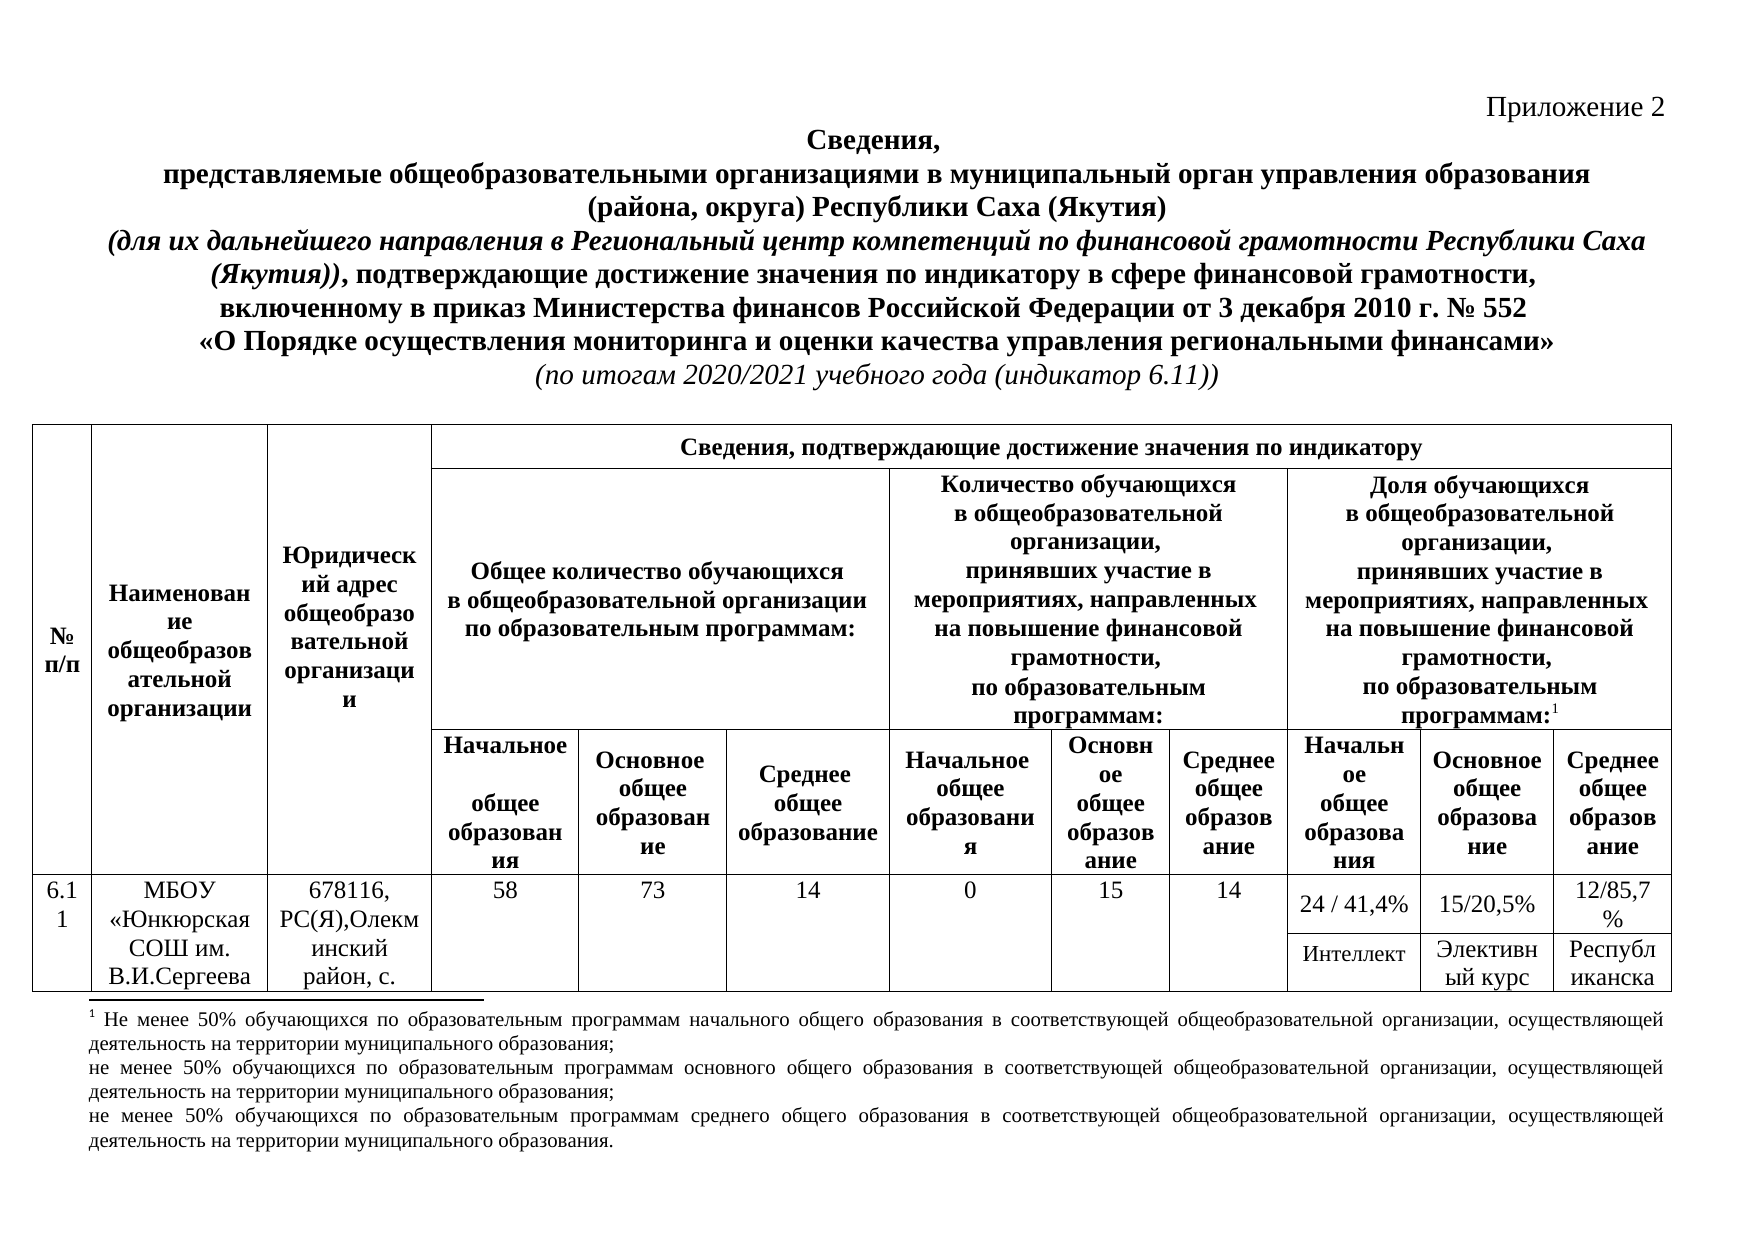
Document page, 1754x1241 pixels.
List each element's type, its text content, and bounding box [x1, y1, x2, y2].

table_cell 58 [432, 875, 578, 991]
table_cell 6.11 [33, 875, 91, 991]
table_cell Начальное общее образования [1288, 730, 1420, 874]
table_cell МБОУ «Юнкюрская СОШ им. В.И.Сергеева» [92, 875, 267, 991]
table_cell Среднее общее образование [1554, 730, 1671, 874]
table_cell Общее количество обучающихся в общеобразовательной организации по образовательным программам: [432, 469, 889, 729]
table_cell 0 [890, 875, 1051, 991]
table_cell 24 / 41,4% [1288, 875, 1420, 933]
table_cell Среднее общее образование [1170, 730, 1287, 874]
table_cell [1554, 934, 1671, 991]
table_cell Начальное общее образования [890, 730, 1051, 874]
table_cell Среднее общее образование [727, 730, 889, 874]
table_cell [1288, 934, 1420, 991]
table_cell 15 [1052, 875, 1169, 991]
table_header № п/п [33, 425, 91, 874]
table_cell Основное общее образование [1052, 730, 1169, 874]
text Приложение 2 [89, 89, 1665, 122]
table_cell Основное общее образование [579, 730, 726, 874]
table_header Сведения, подтверждающие достижение значения по индикатору [432, 425, 1671, 468]
text Сведения, представляемые общеобразовательными организациями в муниципальный орган управления образования [89, 122, 1665, 189]
table_cell 12/85,7% [1554, 875, 1671, 933]
table_cell 15/20,5% [1421, 875, 1553, 933]
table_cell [1421, 934, 1553, 991]
table_cell Основное общее образование [1421, 730, 1553, 874]
table_cell Количество обучающихся в общеобразовательной организации, принявших участие в мероприятиях, направленных на повышение финансовой грамотности, по образовательным программам: [890, 469, 1287, 729]
table_cell 14 [727, 875, 889, 991]
table_cell Начальное общее образования [432, 730, 578, 874]
table_header Юридический адрес общеобразовательной организации [268, 425, 431, 874]
text (по итогам 2020/2021 учебного года (индикатор 6.11)) [89, 357, 1665, 391]
table_cell 678116, РС(Я),Олекминский район, с. Юнкюр, ул.ю Школьная, д.27 [268, 875, 431, 991]
table_cell Доля обучающихся в общеобразовательной организации, принявших участие в мероприятиях, направленных на повышение финансовой грамотности, по образовательным программам: [1288, 469, 1671, 729]
table_cell 73 [579, 875, 726, 991]
table_header Наименование общеобразовательной организации [92, 425, 267, 874]
table_cell 14 [1170, 875, 1287, 991]
text (района, округа) Республики Саха (Якутия) (для их дальнейшего направления в Региональный центр компетенций по финансовой грамотности Республики Саха (Якутия)), подтверждающие достижение значения по индикатору в сфере финансовой грамотности, включенному в приказ Министерства финансов Российской Федерации от 3 декабря 2010 г. № 552 «О Порядке осуществления мониторинга и оценки качества управления региональными финансами» [89, 189, 1665, 357]
